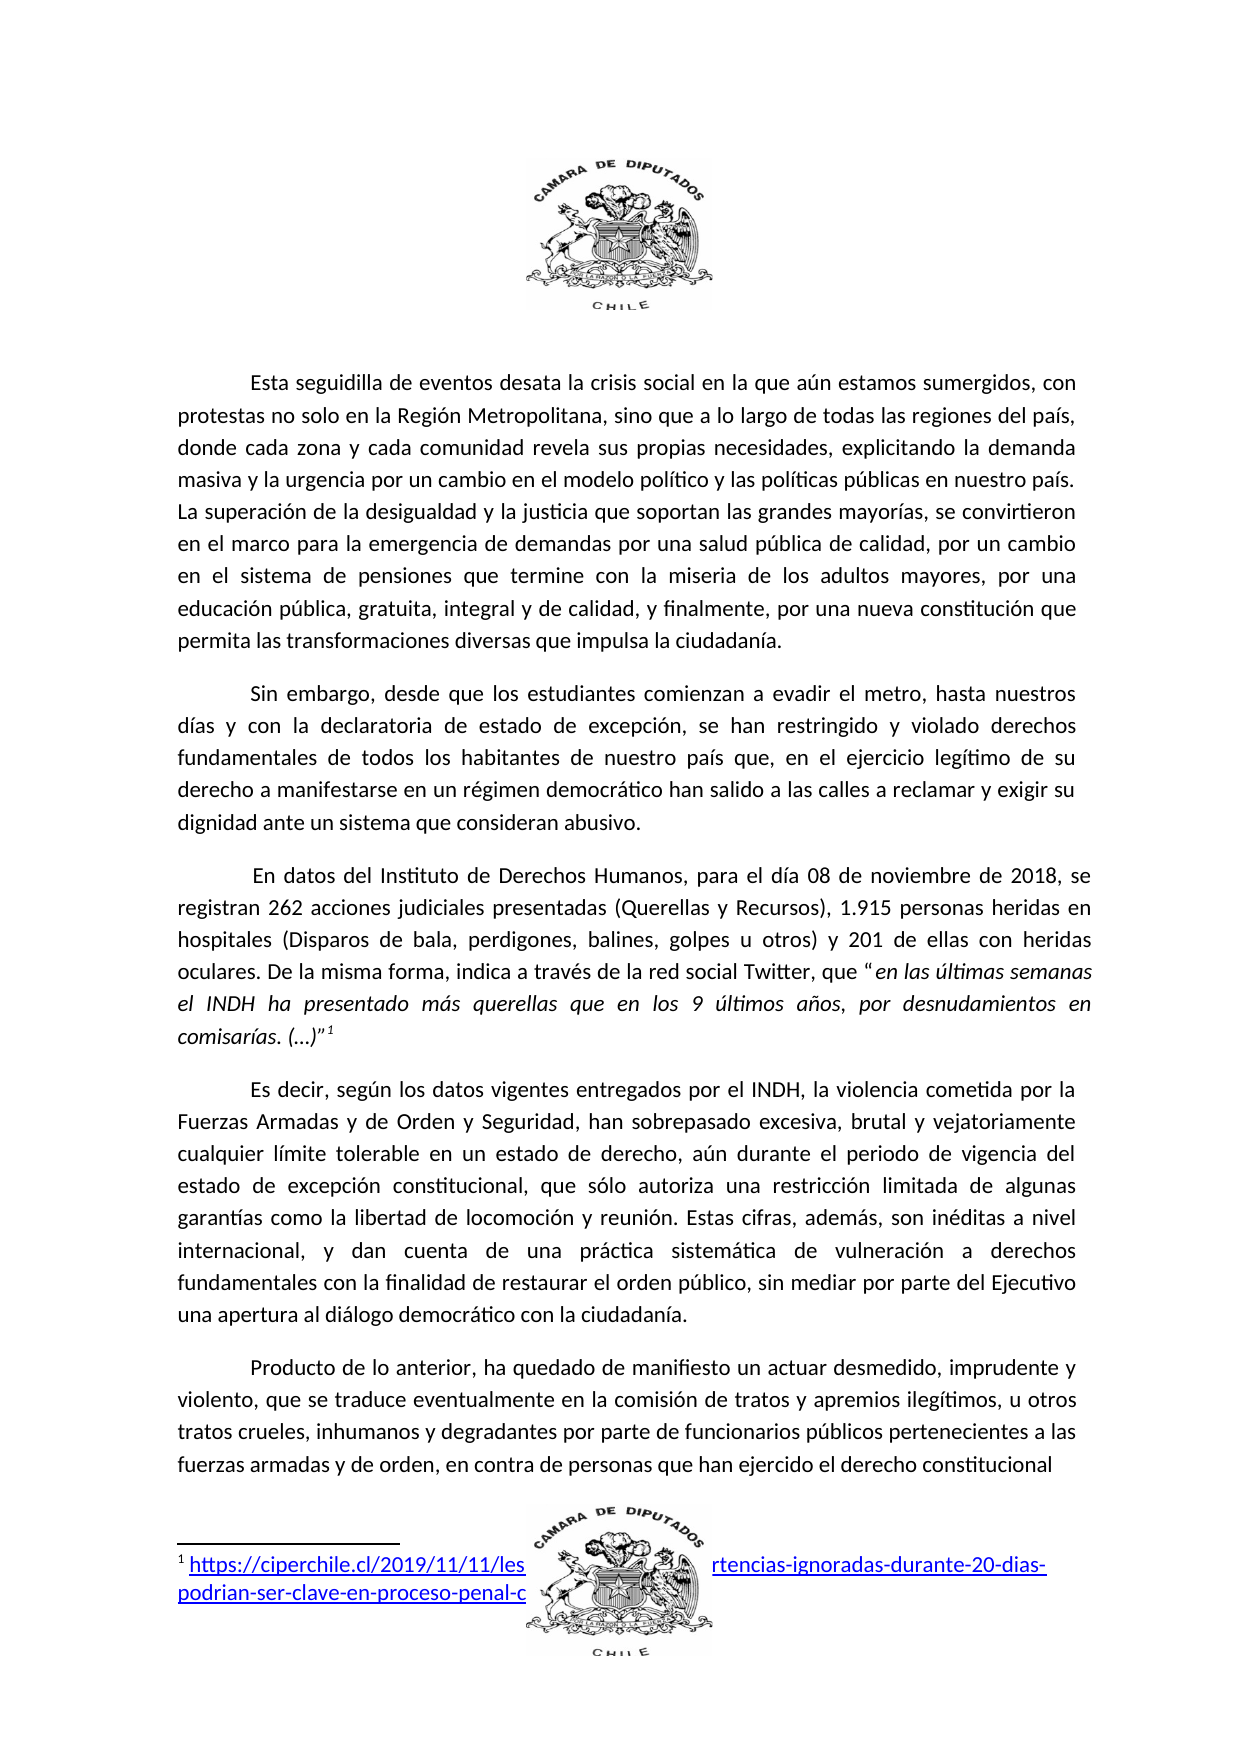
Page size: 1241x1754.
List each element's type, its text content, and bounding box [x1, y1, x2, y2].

text En datos del Instituto de Derechos Humanos, para el día 08 de noviembre de 2018, se registran 262 acciones judiciales presentadas (Querellas y Recursos), 1.915 personas heridas en hospitales (Disparos de bala, perdigones, balines, golpes u otros) y 201 de ellas con heridas oculares. De la misma forma, indica a través de la red social Twitter, que “en las últimas semanas el INDH ha presentado más querellas que en los 9 últimos años, por desnudamientos en comisarías. (…)” [177, 861, 1093, 1050]
text Esta seguidilla de eventos desata la crisis social en la que aún estamos sumergidos, con protestas no solo en la Región Metropolitana, sino que a lo largo de todas las regiones del país, donde cada zona y cada comunidad revela sus propias necesidades, explicitando la demanda masiva y la urgencia por un cambio en el modelo político y las políticas públicas en nuestro país. La superación de la desigualdad y la justicia que soportan las grandes mayorías, se convirtieron en el marco para la emergencia de demandas por una salud pública de calidad, por un cambio en el sistema de pensiones que termine con la miseria de los adultos mayores, por una educación pública, gratuita, integral y de calidad, y finalmente, por una nueva constitución que permita las transformaciones diversas que impulsa la ciudadanía. [177, 368, 1078, 654]
picture [525, 158, 713, 308]
text Sin embargo, desde que los estudiantes comienzan a evadir el metro, hasta nuestros días y con la declaratoria de estado de excepción, se han restringido y violado derechos fundamentales de todos los habitantes de nuestro país que, en el ejercicio legítimo de su derecho a manifestarse en un régimen democrático han salido a las calles a reclamar y exigir su dignidad ante un sistema que consideran abusivo. [177, 679, 1078, 836]
text Producto de lo anterior, ha quedado de manifiesto un actuar desmedido, imprudente y violento, que se traduce eventualmente en la comisión de tratos y apremios ilegítimos, u otros tratos crueles, inhumanos y degradantes por parte de funcionarios públicos pertenecientes a las fuerzas armadas y de orden, en contra de personas que han ejercido el derecho constitucional [177, 1353, 1078, 1478]
picture [524, 1504, 712, 1655]
text Es decir, según los datos vigentes entregados por el INDH, la violencia cometida por la Fuerzas Armadas y de Orden y Seguridad, han sobrepasado excesiva, brutal y vejatoriamente cualquier límite tolerable en un estado de derecho, aún durante el periodo de vigencia del estado de excepción constitucional, que sólo autoriza una restricción limitada de algunas garantías como la libertad de locomoción y reunión. Estas cifras, además, son inéditas a nivel internacional, y dan cuenta de una práctica sistemática de vulneración a derechos fundamentales con la finalidad de restaurar el orden público, sin mediar por parte del Ejecutivo una apertura al diálogo democrático con la ciudadanía. [177, 1075, 1078, 1328]
